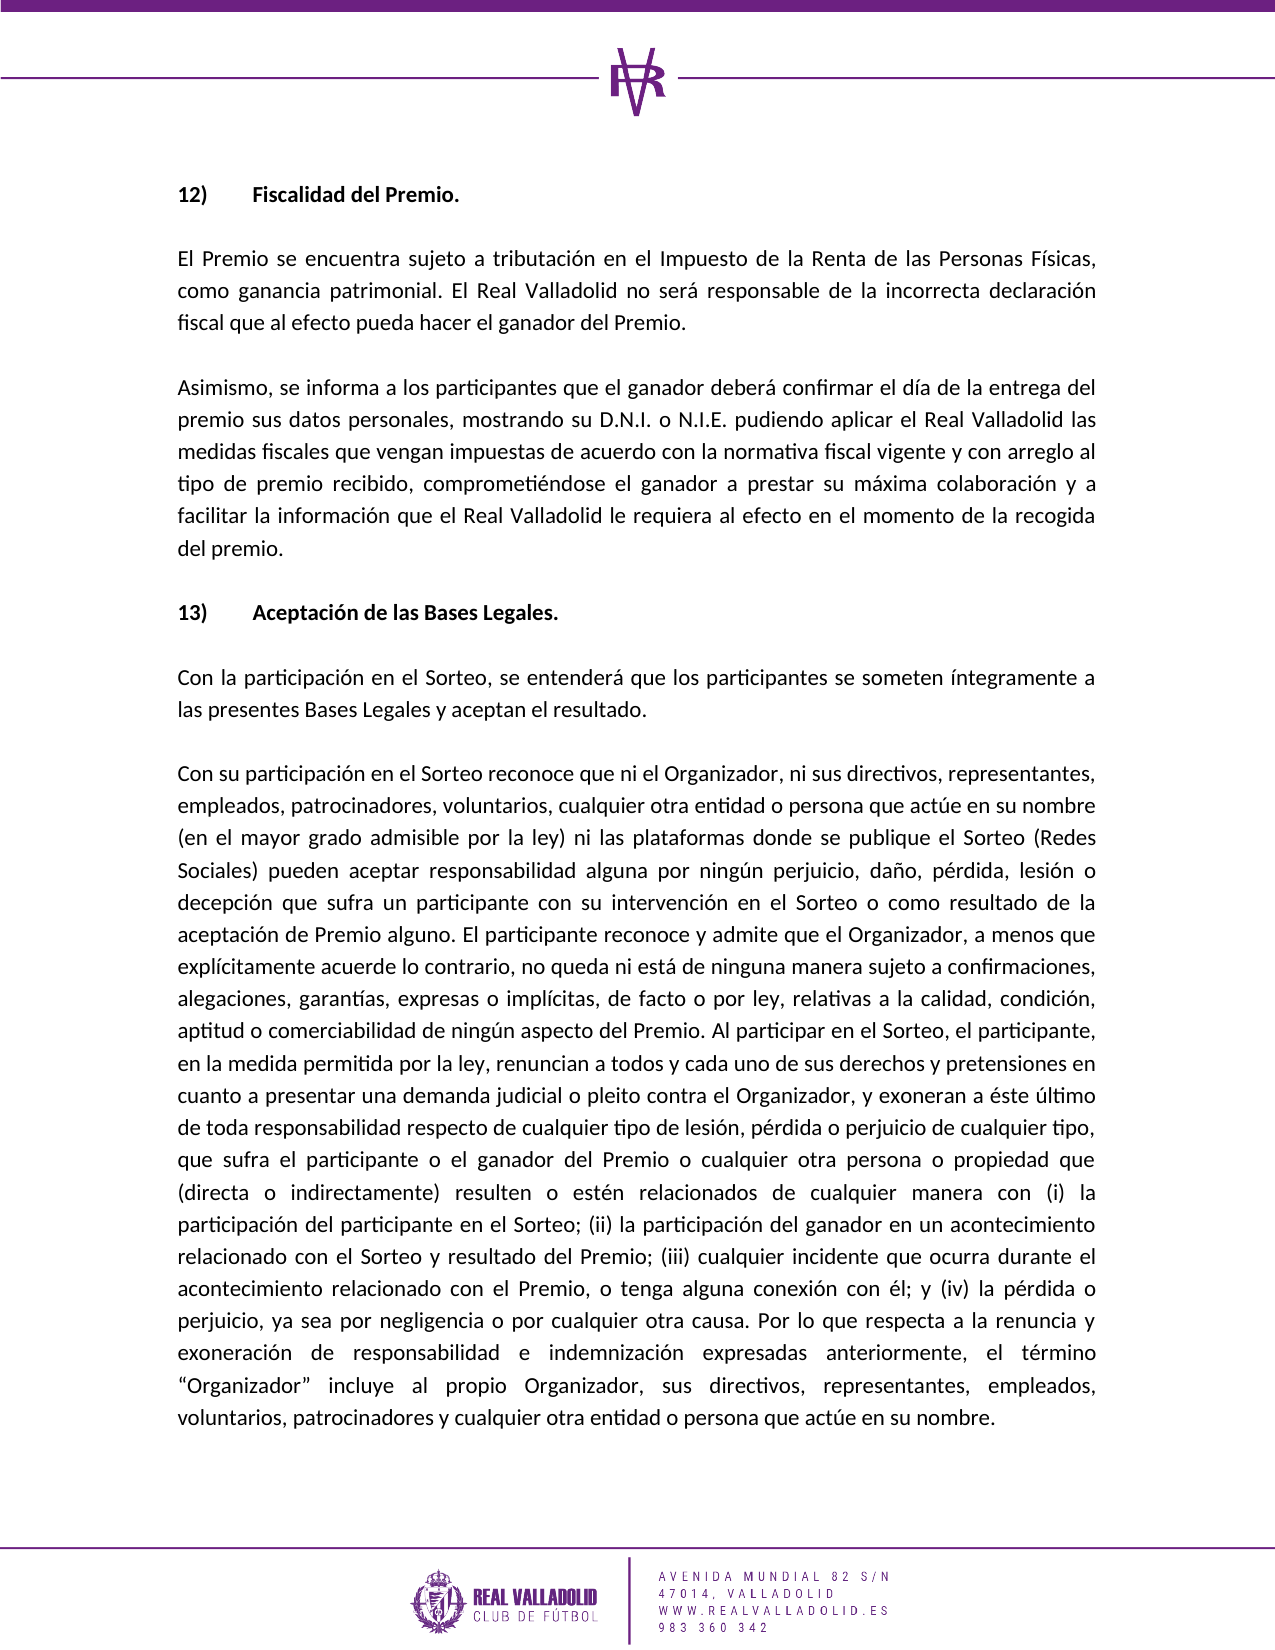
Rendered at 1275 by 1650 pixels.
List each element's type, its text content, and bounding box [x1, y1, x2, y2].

list Fiscalidad del Premio. [177, 180, 1098, 208]
picture [0, 0, 1275, 144]
text Asimismo, se informa a los participantes que el ganador deberá confirmar el día de la entrega del premio sus datos personales, mostrando su D.N.I. o N.I.E. pudiendo aplicar el Real Valladolid las medidas fiscales que vengan impuestas de acuerdo con la normativa fiscal vigente y con arreglo al tipo de premio recibido, comprometiéndose el ganador a prestar su máxima colaboración y a facilitar la información que el Real Valladolid le requiera al efecto en el momento de la recogida del premio. [177, 373, 1098, 562]
picture [0, 1536, 1275, 1645]
text El Premio se encuentra sujeto a tributación en el Impuesto de la Renta de las Personas Físicas, como ganancia patrimonial. El Real Valladolid no será responsable de la incorrecta declaración fiscal que al efecto pueda hacer el ganador del Premio. [177, 244, 1098, 337]
text Con su participación en el Sorteo reconoce que ni el Organizador, ni sus directivos, representantes, empleados, patrocinadores, voluntarios, cualquier otra entidad o persona que actúe en su nombre (en el mayor grado admisible por la ley) ni las plataformas donde se publique el Sorteo (Redes Sociales) pueden aceptar responsabilidad alguna por ningún perjuicio, daño, pérdida, lesión o decepción que sufra un participante con su intervención en el Sorteo o como resultado de la aceptación de Premio alguno. El participante reconoce y admite que el Organizador, a menos que explícitamente acuerde lo contrario, no queda ni está de ninguna manera sujeto a confirmaciones, alegaciones, garantías, expresas o implícitas, de facto o por ley, relativas a la calidad, condición, aptitud o comerciabilidad de ningún aspecto del Premio. Al participar en el Sorteo, el participante, en la medida permitida por la ley, renuncian a todos y cada uno de sus derechos y pretensiones en cuanto a presentar una demanda judicial o pleito contra el Organizador, y exoneran a éste último de toda responsabilidad respecto de cualquier tipo de lesión, pérdida o perjuicio de cualquier tipo, que sufra el participante o el ganador del Premio o cualquier otra persona o propiedad que (directa o indirectamente) resulten o estén relacionados de cualquier manera con (i) la participación del participante en el Sorteo; (ii) la participación del ganador en un acontecimiento relacionado con el Sorteo y resultado del Premio; (iii) cualquier incidente que ocurra durante el acontecimiento relacionado con el Premio, o tenga alguna conexión con él; y (iv) la pérdida o perjuicio, ya sea por negligencia o por cualquier otra causa. Por lo que respecta a la renuncia y exoneración de responsabilidad e indemnización expresadas anteriormente, el término “Organizador” incluye al propio Organizador, sus directivos, representantes, empleados, voluntarios, patrocinadores y cualquier otra entidad o persona que actúe en su nombre. [177, 759, 1098, 1431]
list Aceptación de las Bases Legales. [177, 598, 1098, 626]
text Con la participación en el Sorteo, se entenderá que los participantes se someten íntegramente a las presentes Bases Legales y aceptan el resultado. [177, 663, 1098, 723]
